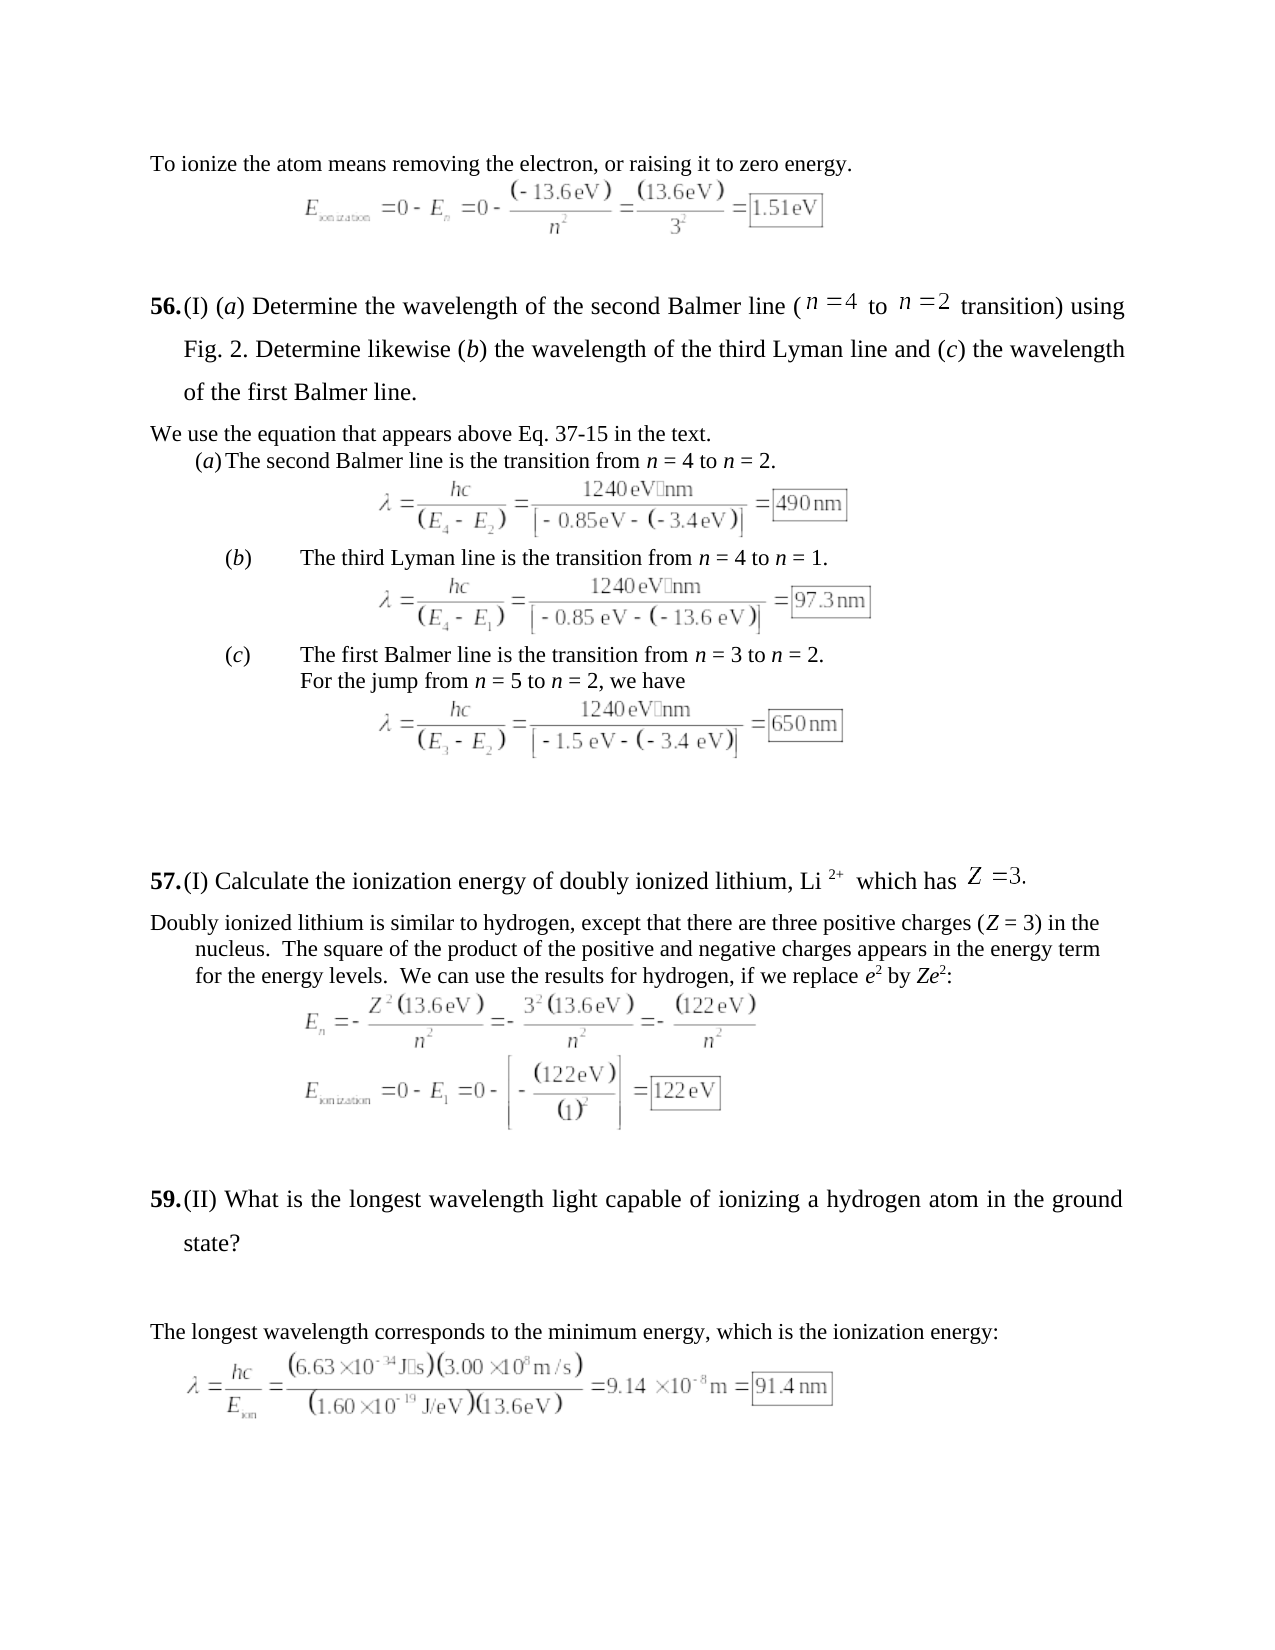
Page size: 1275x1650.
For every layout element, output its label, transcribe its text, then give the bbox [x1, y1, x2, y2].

text Doubly ionized lithium is similar to hydrogen, except that there are three positive charges (Z = 3) in the nucleus. The square of the product of the positive and negative charges appears in the energy term for the energy levels. We can use the results for hydrogen, if we replace e2 by Ze2: [150, 909, 1125, 988]
text To ionize the atom means removing the electron, or raising it to zero energy. [150, 150, 1125, 176]
text (c) The first Balmer line is the transition from n = 3 to n = 2. [150, 641, 1125, 667]
text For the jump from n = 5 to n = 2, we have [150, 667, 1125, 694]
text We use the equation that appears above Eq. 37-15 in the text. [150, 420, 1125, 447]
text (a) The second Balmer line is the transition from n = 4 to n = 2. [150, 447, 1125, 473]
text 56. (I) (a) Determine the wavelength of the second Balmer line ( to transition) using Fig. 2. Determine likewise (b) the wavelength of the third Lyman line and (c) the wavelength of the first Balmer line. [150, 285, 1125, 406]
text 57. (I) Calculate the ionization energy of doubly ionized lithium, Li 2+ which has [150, 860, 1125, 895]
text 59. (II) What is the longest wavelength light capable of ionizing a hydrogen atom in the ground state? [150, 1184, 1125, 1256]
text The longest wavelength corresponds to the minimum energy, which is the ionization energy: [150, 1318, 1125, 1344]
text (b) The third Lyman line is the transition from n = 4 to n = 1. [150, 544, 1125, 570]
